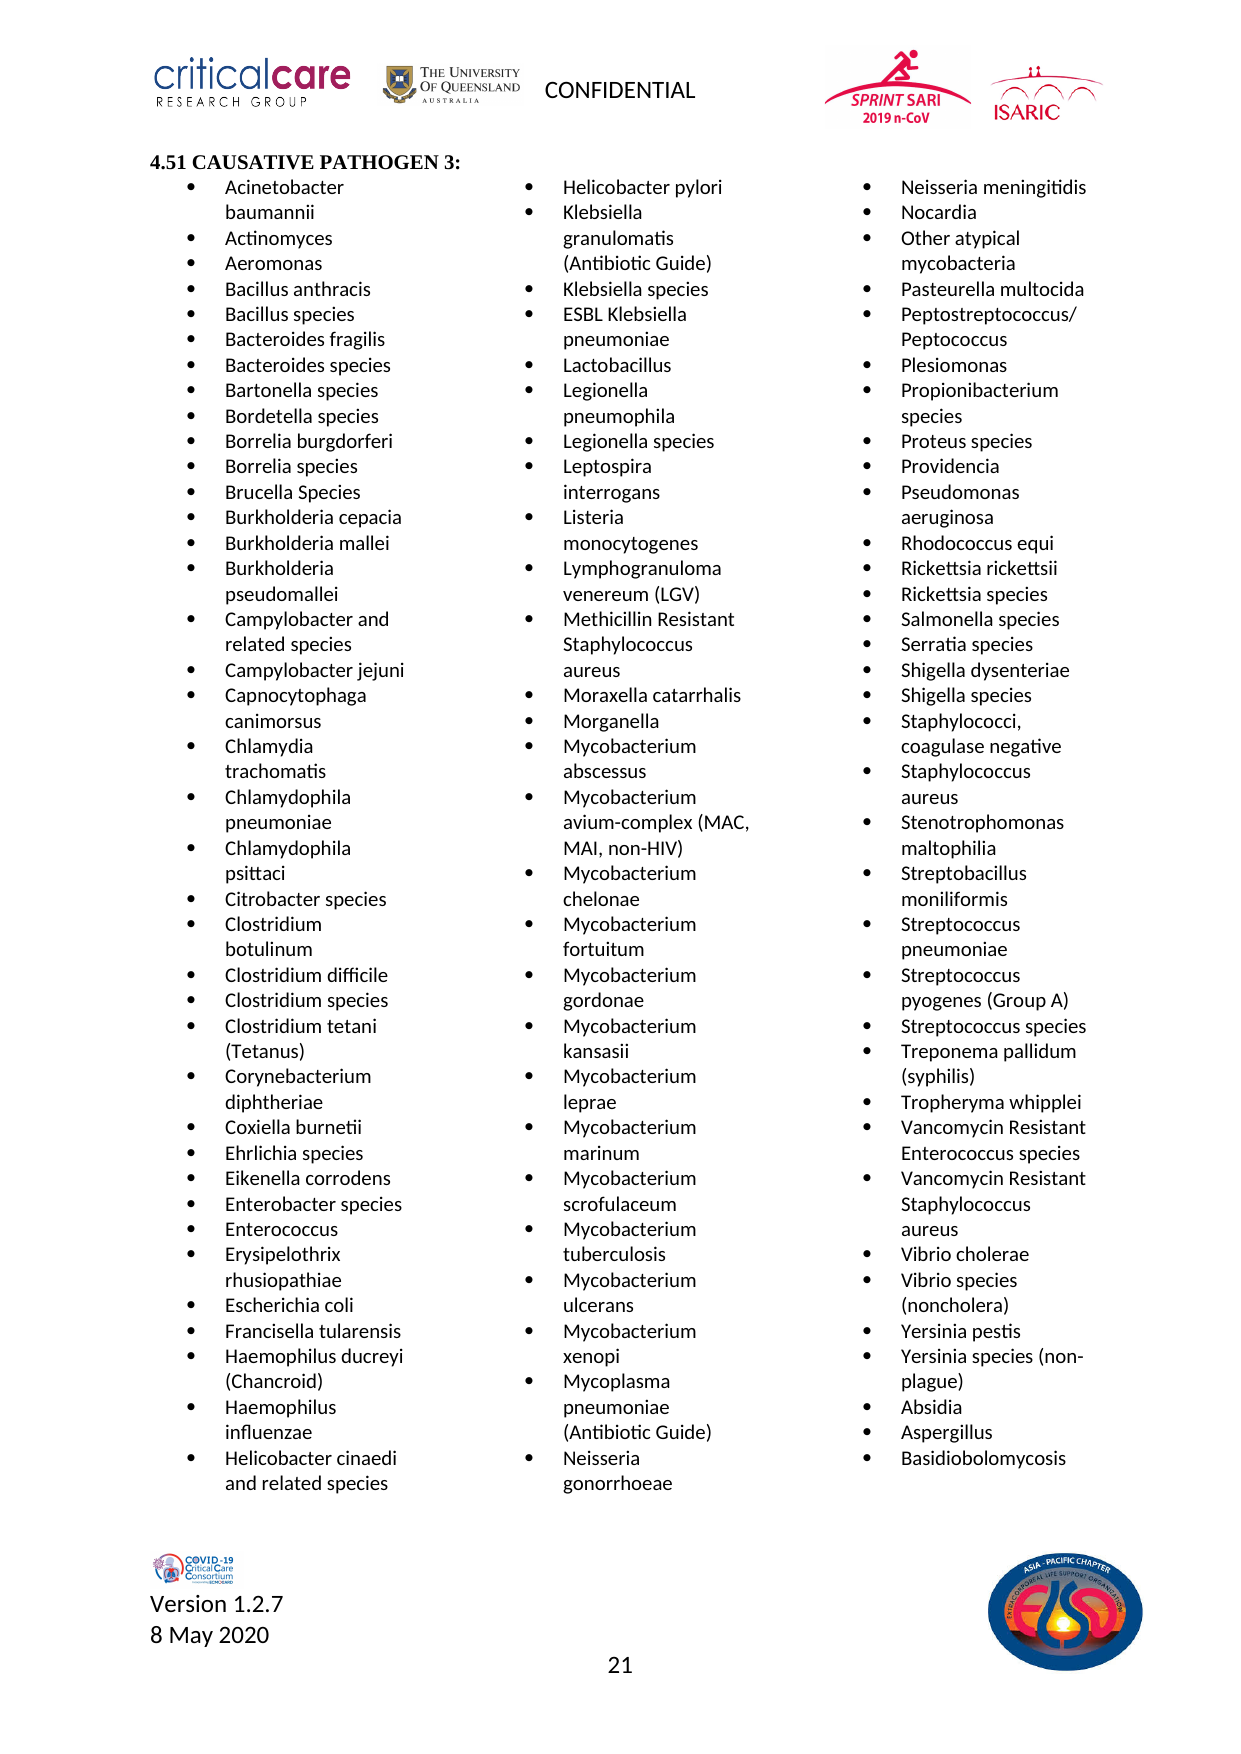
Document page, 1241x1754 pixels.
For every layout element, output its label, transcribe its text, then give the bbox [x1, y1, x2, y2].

list Neisseria meningitidis [863, 174, 1090, 199]
list Methicillin Resistant Staphylococcus aureus [525, 606, 752, 682]
list Vibrio species (noncholera) [863, 1267, 1090, 1318]
list Acinetobacter baumannii [187, 174, 414, 225]
list Rickettsia rickettsii [863, 555, 1090, 581]
list Streptobacillus moniliformis [863, 860, 1090, 911]
list Lactobacillus [525, 352, 752, 377]
list Eikenella corrodens [187, 1165, 414, 1191]
list Providencia [863, 454, 1090, 479]
list Enterococcus [187, 1216, 414, 1242]
list Mycobacterium fortuitum [525, 911, 752, 962]
list Helicobacter pylori [525, 174, 752, 199]
list Mycobacterium gordonae [525, 962, 752, 1013]
list Mycobacterium xenopi [525, 1318, 752, 1369]
list Mycobacterium tuberculosis [525, 1216, 752, 1267]
list Bacteroides fragilis [187, 327, 414, 352]
list Streptococcus species [863, 1013, 1090, 1038]
list Chlamydophila psittaci [187, 835, 414, 886]
list Ehrlichia species [187, 1140, 414, 1165]
list Mycobacterium scrofulaceum [525, 1165, 752, 1216]
list Stenotrophomonas maltophilia [863, 809, 1090, 860]
list Nocardia [863, 199, 1090, 225]
list Plesiomonas [863, 352, 1090, 377]
list Aeromonas [187, 250, 414, 276]
list Francisella tularensis [187, 1318, 414, 1343]
list Capnocytophaga canimorsus [187, 682, 414, 733]
list Rhodococcus equi [863, 530, 1090, 555]
list Mycoplasma pneumoniae (Antibiotic Guide) [525, 1369, 752, 1445]
list Klebsiella species [525, 276, 752, 301]
list Basidiobolomycosis [863, 1445, 1090, 1470]
list Serratia species [863, 632, 1090, 657]
list Vancomycin Resistant Staphylococcus aureus [863, 1165, 1090, 1242]
list Actinomyces [187, 225, 414, 250]
list Clostridium species [187, 987, 414, 1013]
list Helicobacter cinaedi and related species [187, 1445, 414, 1496]
list Citrobacter species [187, 886, 414, 911]
list Burkholderia cepacia [187, 504, 414, 530]
picture [154, 57, 351, 107]
list Corynebacterium diphtheriae [187, 1064, 414, 1114]
list Other atypical mycobacteria [863, 225, 1090, 276]
list Clostridium tetani (Tetanus) [187, 1013, 414, 1064]
list Neisseria gonorrhoeae [525, 1445, 752, 1496]
list Pasteurella multocida [863, 276, 1090, 301]
list Campylobacter jejuni [187, 657, 414, 682]
picture [376, 63, 524, 106]
list Mycobacterium avium-complex (MAC, MAI, non-HIV) [525, 784, 752, 860]
list Bartonella species [187, 377, 414, 403]
list Salmonella species [863, 606, 1090, 632]
list Mycobacterium marinum [525, 1114, 752, 1165]
list Aspergillus [863, 1419, 1090, 1445]
list Clostridium botulinum [187, 911, 414, 962]
list Propionibacterium species [863, 377, 1090, 428]
list Bacillus species [187, 301, 414, 327]
list Burkholderia pseudomallei [187, 555, 414, 606]
list Staphylococci, coagulase negative [863, 708, 1090, 759]
list Klebsiella granulomatis (Antibiotic Guide) [525, 199, 752, 276]
list Lymphogranuloma venereum (LGV) [525, 555, 752, 606]
list Bacillus anthracis [187, 276, 414, 301]
list Proteus species [863, 428, 1090, 454]
list ESBL Klebsiella pneumoniae [525, 301, 752, 352]
list Vancomycin Resistant Enterococcus species [863, 1114, 1090, 1165]
list Absidia [863, 1394, 1090, 1419]
picture [150, 1551, 244, 1589]
list Staphylococcus aureus [863, 759, 1090, 809]
list Clostridium difficile [187, 962, 414, 987]
list Rickettsia species [863, 581, 1090, 606]
picture [987, 1551, 1144, 1674]
list Haemophilus ducreyi (Chancroid) [187, 1343, 414, 1394]
list Mycobacterium kansasii [525, 1013, 752, 1064]
list Morganella [525, 708, 752, 733]
list Mycobacterium chelonae [525, 860, 752, 911]
list Burkholderia mallei [187, 530, 414, 555]
list Mycobacterium abscessus [525, 733, 752, 784]
list Coxiella burnetii [187, 1114, 414, 1140]
list Campylobacter and related species [187, 606, 414, 657]
list Moraxella catarrhalis [525, 682, 752, 708]
list Bordetella species [187, 403, 414, 428]
list Streptococcus pyogenes (Group A) [863, 962, 1090, 1013]
list Brucella Species [187, 479, 414, 504]
list Chlamydia trachomatis [187, 733, 414, 784]
list Leptospira interrogans [525, 454, 752, 504]
list Pseudomonas aeruginosa [863, 479, 1090, 530]
list Tropheryma whipplei [863, 1089, 1090, 1114]
list Escherichia coli [187, 1292, 414, 1318]
list Enterobacter species [187, 1191, 414, 1216]
list Mycobacterium ulcerans [525, 1267, 752, 1318]
list Chlamydophila pneumoniae [187, 784, 414, 835]
picture [989, 36, 1104, 151]
list Listeria monocytogenes [525, 504, 752, 555]
list Peptostreptococcus/Peptococcus [863, 301, 1090, 352]
list Mycobacterium leprae [525, 1064, 752, 1114]
list Treponema pallidum (syphilis) [863, 1038, 1090, 1089]
list Shigella dysenteriae [863, 657, 1090, 682]
list Legionella pneumophila [525, 377, 752, 428]
list Streptococcus pneumoniae [863, 911, 1090, 962]
list Vibrio cholerae [863, 1242, 1090, 1267]
list Erysipelothrix rhusiopathiae [187, 1242, 414, 1292]
list Legionella species [525, 428, 752, 454]
list Borrelia burgdorferi [187, 428, 414, 454]
picture [824, 45, 972, 129]
text 4.51 CAUSATIVE PATHOGEN 3: [150, 150, 1090, 174]
list Shigella species [863, 682, 1090, 708]
list Borrelia species [187, 454, 414, 479]
list Yersinia species (non-plague) [863, 1343, 1090, 1394]
list Bacteroides species [187, 352, 414, 377]
list Yersinia pestis [863, 1318, 1090, 1343]
list Haemophilus influenzae [187, 1394, 414, 1445]
